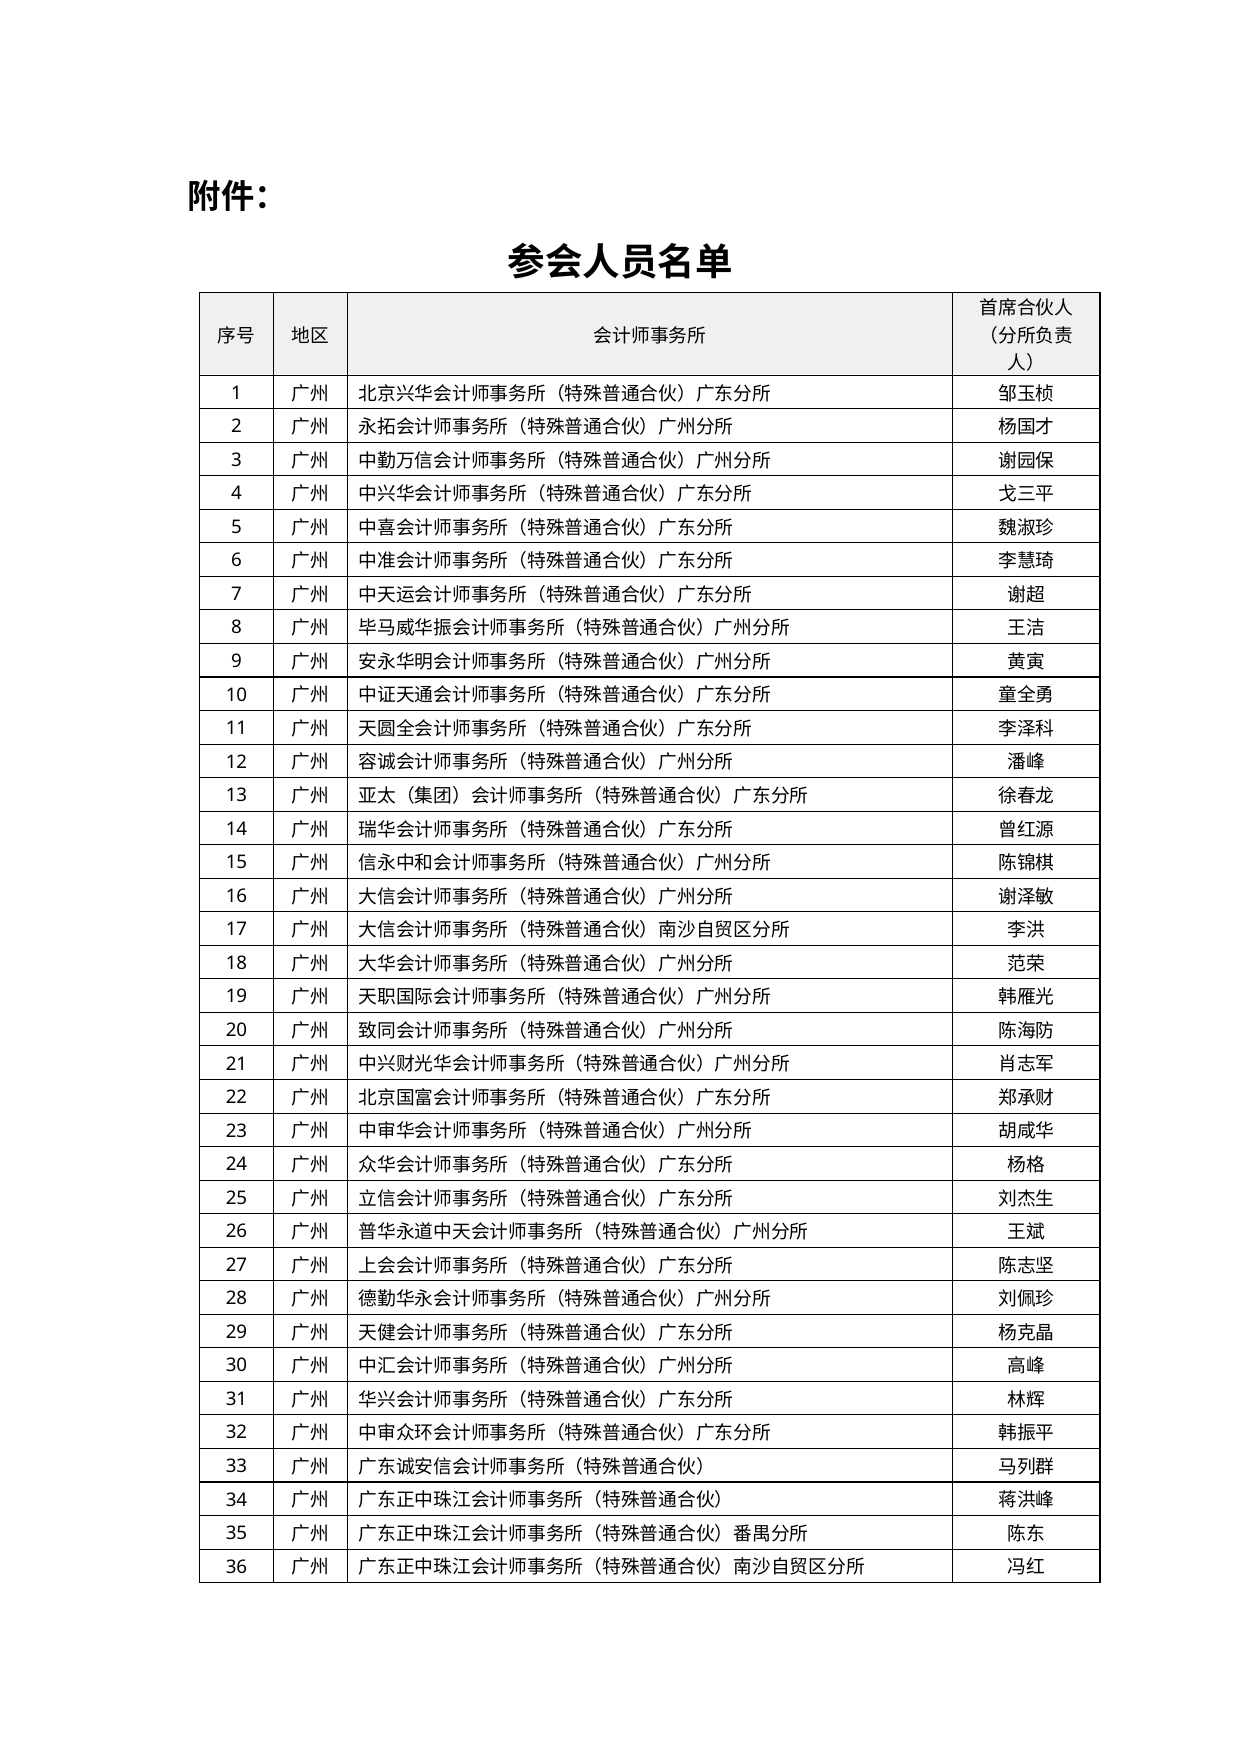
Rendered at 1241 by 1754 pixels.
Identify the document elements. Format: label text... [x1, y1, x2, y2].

table_cell 17 [200, 912, 273, 945]
table_cell 15 [200, 845, 273, 878]
table_cell 上会会计师事务所（特殊普通合伙）广东分所 [348, 1248, 952, 1280]
table_cell 广东正中珠江会计师事务所（特殊普通合伙）番禺分所 [348, 1516, 952, 1548]
table_cell 3 [200, 443, 273, 475]
table_cell 李洪 [953, 912, 1099, 945]
table_cell 邹玉桢 [953, 376, 1099, 408]
table_cell 中勤万信会计师事务所（特殊普通合伙）广州分所 [348, 443, 952, 475]
table_cell 广州 [274, 1080, 347, 1112]
table_cell 广州 [274, 912, 347, 945]
table_cell 28 [200, 1281, 273, 1314]
table_cell 广州 [274, 510, 347, 542]
table_cell 杨克晶 [953, 1315, 1099, 1347]
table_cell 4 [200, 476, 273, 509]
table_cell 8 [200, 610, 273, 643]
table_cell 大华会计师事务所（特殊普通合伙）广州分所 [348, 946, 952, 978]
table_cell 毕马威华振会计师事务所（特殊普通合伙）广州分所 [348, 610, 952, 643]
table_cell 26 [200, 1214, 273, 1247]
table_cell 胡咸华 [953, 1114, 1099, 1146]
table_cell 永拓会计师事务所（特殊普通合伙）广州分所 [348, 409, 952, 442]
table_cell 11 [200, 711, 273, 743]
table_cell 广州 [274, 678, 347, 710]
table_cell 广州 [274, 879, 347, 911]
table_cell 23 [200, 1114, 273, 1146]
table_cell 中兴华会计师事务所（特殊普通合伙）广东分所 [348, 476, 952, 509]
table_cell 广州 [274, 1483, 347, 1515]
table_cell 20 [200, 1013, 273, 1045]
table_cell 中审华会计师事务所（特殊普通合伙）广州分所 [348, 1114, 952, 1146]
table_cell 广州 [274, 778, 347, 811]
table_cell 刘佩珍 [953, 1281, 1099, 1314]
table_cell 王洁 [953, 610, 1099, 643]
table_cell 潘峰 [953, 745, 1099, 777]
table_cell 广东诚安信会计师事务所（特殊普通合伙） [348, 1449, 952, 1481]
table_cell 广州 [274, 1248, 347, 1280]
table_cell 广州 [274, 1013, 347, 1045]
table_cell 10 [200, 678, 273, 710]
table_cell 9 [200, 644, 273, 676]
table_cell 广州 [274, 711, 347, 743]
table_cell 林辉 [953, 1382, 1099, 1414]
table_cell 中准会计师事务所（特殊普通合伙）广东分所 [348, 543, 952, 576]
table_cell 李泽科 [953, 711, 1099, 743]
table_cell 广州 [274, 1315, 347, 1347]
table_cell 19 [200, 979, 273, 1012]
table_cell 大信会计师事务所（特殊普通合伙）广州分所 [348, 879, 952, 911]
table_cell 杨国才 [953, 409, 1099, 442]
table_cell 谢泽敏 [953, 879, 1099, 911]
table_cell 童全勇 [953, 678, 1099, 710]
table_cell 广州 [274, 845, 347, 878]
table_cell 立信会计师事务所（特殊普通合伙）广东分所 [348, 1181, 952, 1213]
table_cell 33 [200, 1449, 273, 1481]
table_cell 广州 [274, 409, 347, 442]
table_cell 天圆全会计师事务所（特殊普通合伙）广东分所 [348, 711, 952, 743]
table_cell 陈锦棋 [953, 845, 1099, 878]
table_cell 魏淑珍 [953, 510, 1099, 542]
table_cell 瑞华会计师事务所（特殊普通合伙）广东分所 [348, 812, 952, 844]
table_cell 广州 [274, 979, 347, 1012]
table_cell 广州 [274, 476, 347, 509]
table_cell 广州 [274, 1516, 347, 1548]
table_cell 德勤华永会计师事务所（特殊普通合伙）广州分所 [348, 1281, 952, 1314]
table_cell 广州 [274, 610, 347, 643]
table_cell 广州 [274, 1281, 347, 1314]
table_cell 22 [200, 1080, 273, 1112]
table_cell 天职国际会计师事务所（特殊普通合伙）广州分所 [348, 979, 952, 1012]
table_cell 大信会计师事务所（特殊普通合伙）南沙自贸区分所 [348, 912, 952, 945]
table_cell 陈海防 [953, 1013, 1099, 1045]
table_cell 34 [200, 1483, 273, 1515]
table_header 序号 [200, 293, 273, 374]
table_cell 中审众环会计师事务所（特殊普通合伙）广东分所 [348, 1415, 952, 1448]
table_cell 广州 [274, 946, 347, 978]
table_cell 王斌 [953, 1214, 1099, 1247]
table_cell 陈志坚 [953, 1248, 1099, 1280]
table_cell 广州 [274, 376, 347, 408]
table_cell 韩振平 [953, 1415, 1099, 1448]
table_cell 广州 [274, 745, 347, 777]
table_cell 广州 [274, 1147, 347, 1179]
table_cell 冯红 [953, 1550, 1099, 1582]
table_cell 中兴财光华会计师事务所（特殊普通合伙）广州分所 [348, 1046, 952, 1079]
table_cell 广州 [274, 577, 347, 609]
table_cell 中汇会计师事务所（特殊普通合伙）广州分所 [348, 1348, 952, 1381]
table_cell 肖志军 [953, 1046, 1099, 1079]
table_cell 27 [200, 1248, 273, 1280]
table_cell 广州 [274, 1214, 347, 1247]
table_cell 致同会计师事务所（特殊普通合伙）广州分所 [348, 1013, 952, 1045]
table_header 会计师事务所 [348, 293, 952, 374]
table_cell 中天运会计师事务所（特殊普通合伙）广东分所 [348, 577, 952, 609]
table_cell 广州 [274, 1415, 347, 1448]
table_cell 18 [200, 946, 273, 978]
text 附件： [187, 162, 1053, 227]
table_cell 范荣 [953, 946, 1099, 978]
table_cell 陈东 [953, 1516, 1099, 1548]
table_cell 郑承财 [953, 1080, 1099, 1112]
table_cell 12 [200, 745, 273, 777]
table_cell 21 [200, 1046, 273, 1079]
table_cell 曾红源 [953, 812, 1099, 844]
table_cell 马列群 [953, 1449, 1099, 1481]
table_cell 广州 [274, 1449, 347, 1481]
text 参会人员名单 [187, 227, 1053, 292]
table_cell 华兴会计师事务所（特殊普通合伙）广东分所 [348, 1382, 952, 1414]
table_header 地区 [274, 293, 347, 374]
table_cell 中喜会计师事务所（特殊普通合伙）广东分所 [348, 510, 952, 542]
table_cell 谢超 [953, 577, 1099, 609]
table_cell 蒋洪峰 [953, 1483, 1099, 1515]
table_cell 高峰 [953, 1348, 1099, 1381]
table_cell 6 [200, 543, 273, 576]
table_cell 广州 [274, 1550, 347, 1582]
table_cell 2 [200, 409, 273, 442]
table_cell 广州 [274, 1046, 347, 1079]
table_cell 亚太（集团）会计师事务所（特殊普通合伙）广东分所 [348, 778, 952, 811]
table_cell 广州 [274, 1181, 347, 1213]
table_cell 13 [200, 778, 273, 811]
table_cell 25 [200, 1181, 273, 1213]
table_cell 中证天通会计师事务所（特殊普通合伙）广东分所 [348, 678, 952, 710]
table_cell 广东正中珠江会计师事务所（特殊普通合伙）南沙自贸区分所 [348, 1550, 952, 1582]
table_cell 31 [200, 1382, 273, 1414]
table_cell 36 [200, 1550, 273, 1582]
table_cell 安永华明会计师事务所（特殊普通合伙）广州分所 [348, 644, 952, 676]
table_cell 杨格 [953, 1147, 1099, 1179]
table_cell 广州 [274, 644, 347, 676]
table_cell 32 [200, 1415, 273, 1448]
table_cell 谢园保 [953, 443, 1099, 475]
table_cell 7 [200, 577, 273, 609]
table_cell 信永中和会计师事务所（特殊普通合伙）广州分所 [348, 845, 952, 878]
table_cell 刘杰生 [953, 1181, 1099, 1213]
table_cell 29 [200, 1315, 273, 1347]
table_cell 24 [200, 1147, 273, 1179]
table_cell 戈三平 [953, 476, 1099, 509]
table_cell 广州 [274, 543, 347, 576]
table_cell 广州 [274, 1382, 347, 1414]
table_cell 1 [200, 376, 273, 408]
table_cell 众华会计师事务所（特殊普通合伙）广东分所 [348, 1147, 952, 1179]
table_cell 天健会计师事务所（特殊普通合伙）广东分所 [348, 1315, 952, 1347]
table_cell 徐春龙 [953, 778, 1099, 811]
table_cell 李慧琦 [953, 543, 1099, 576]
table_cell 容诚会计师事务所（特殊普通合伙）广州分所 [348, 745, 952, 777]
table_cell 广州 [274, 1114, 347, 1146]
table_cell 黄寅 [953, 644, 1099, 676]
table_cell 广州 [274, 443, 347, 475]
table_cell 普华永道中天会计师事务所（特殊普通合伙）广州分所 [348, 1214, 952, 1247]
table_header 首席合伙人 （分所负责人） [953, 293, 1099, 374]
table_cell 北京兴华会计师事务所（特殊普通合伙）广东分所 [348, 376, 952, 408]
table_cell 北京国富会计师事务所（特殊普通合伙）广东分所 [348, 1080, 952, 1112]
table_cell 广州 [274, 812, 347, 844]
table_cell 30 [200, 1348, 273, 1381]
table_cell 35 [200, 1516, 273, 1548]
table_cell 16 [200, 879, 273, 911]
table_cell 5 [200, 510, 273, 542]
table_cell 广东正中珠江会计师事务所（特殊普通合伙） [348, 1483, 952, 1515]
table_cell 韩雁光 [953, 979, 1099, 1012]
table_cell 广州 [274, 1348, 347, 1381]
table_cell 14 [200, 812, 273, 844]
